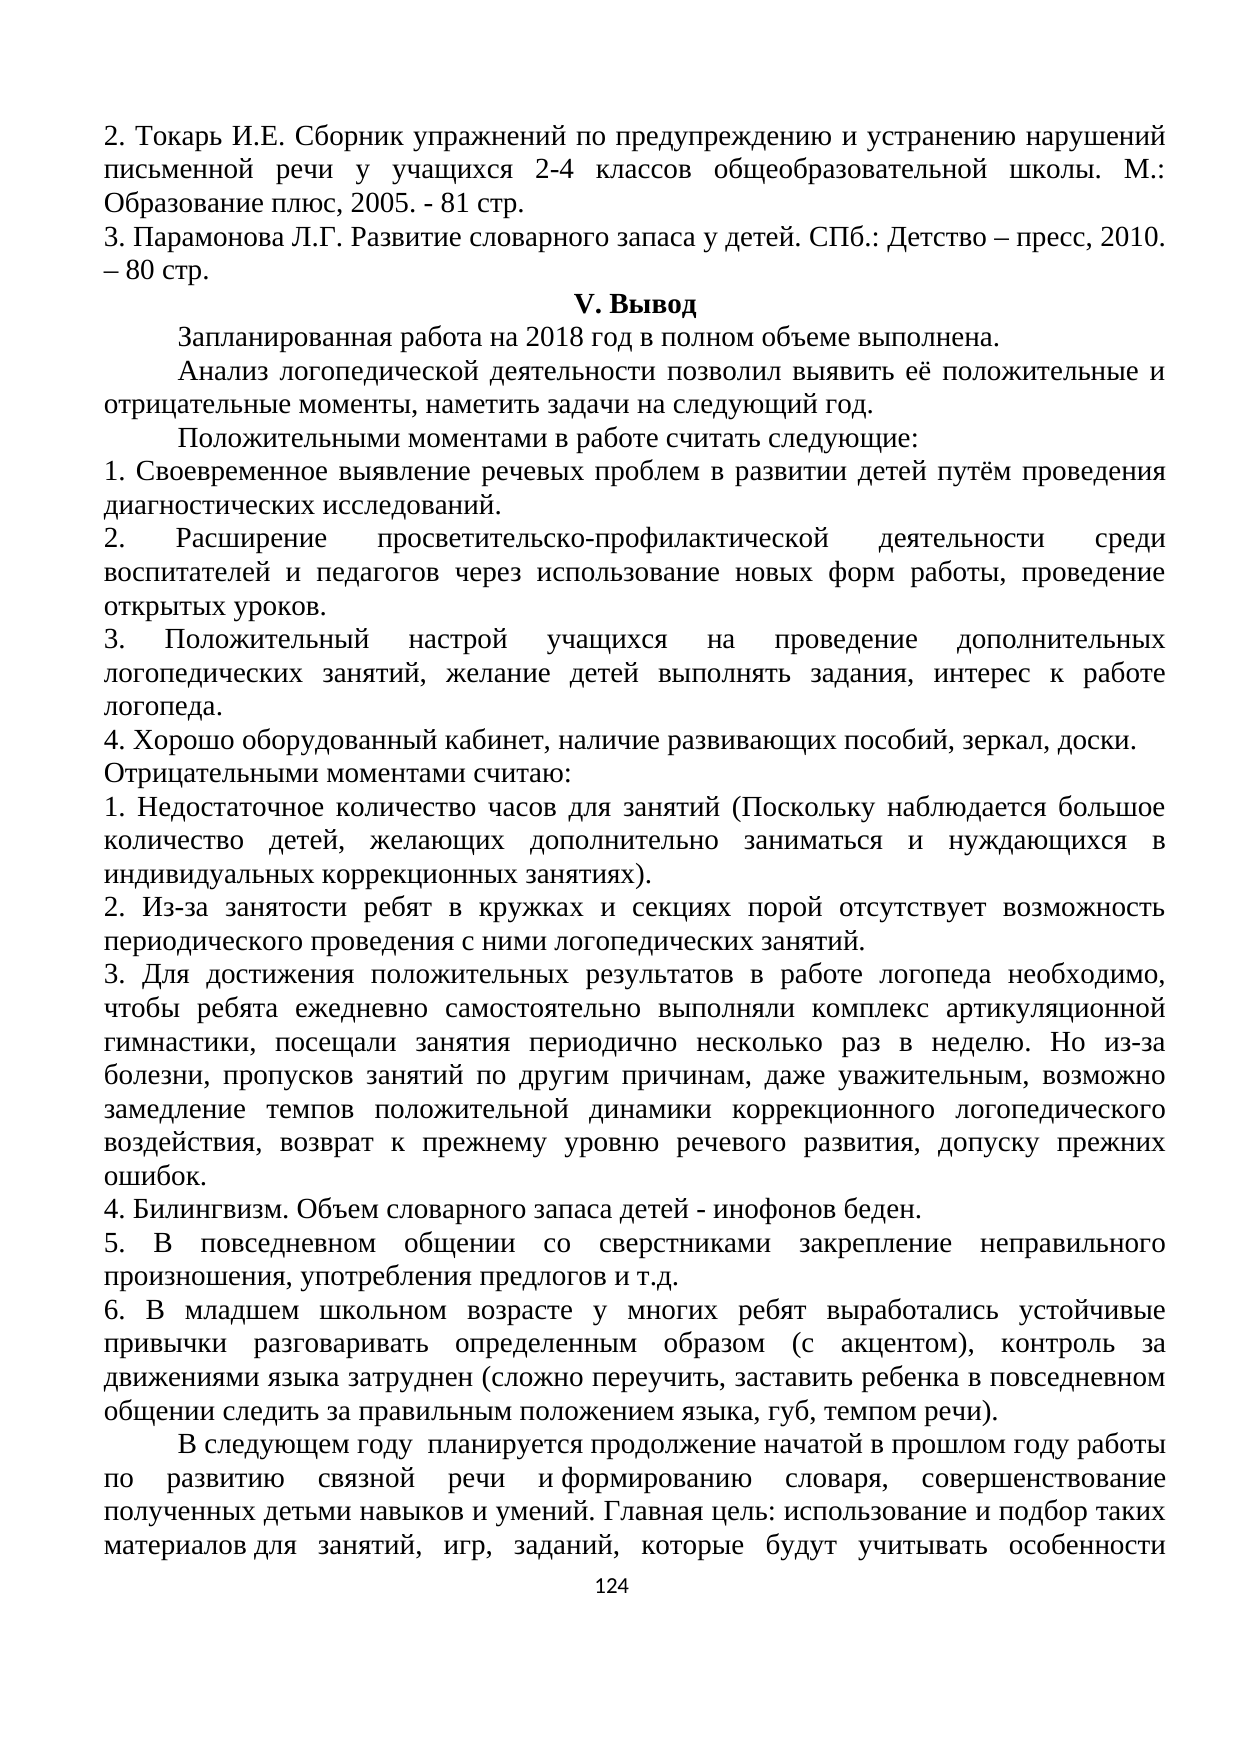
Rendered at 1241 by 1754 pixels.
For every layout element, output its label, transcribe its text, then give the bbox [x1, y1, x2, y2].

text 3. Положительный настрой учащихся на проведение дополнительных логопедических занятий, желание детей выполнять задания, интерес к работе логопеда. [103, 621, 1167, 722]
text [103, 1426, 1167, 1560]
text 2. Из-за занятости ребят в кружках и секциях порой отсутствует возможность периодического проведения с ними логопедических занятий. [103, 889, 1167, 957]
text Анализ логопедической деятельности позволил выявить её положительные и отрицательные моменты, наметить задачи на следующий год. [103, 353, 1167, 420]
text Отрицательными моментами считаю: [103, 755, 1167, 789]
text 4. Билингвизм. Объем словарного запаса детей - инофонов беден. [103, 1191, 1167, 1225]
text 1. Недостаточное количество часов для занятий (Поскольку наблюдается большое количество детей, желающих дополнительно заниматься и нуждающихся в индивидуальных коррекционных занятиях). [103, 789, 1167, 889]
text Запланированная работа на 2018 год в полном объеме выполнена. [103, 319, 1167, 353]
text 2. Токарь И.Е. Сборник упражнений по предупреждению и устранению нарушений письменной речи у учащихся 2-4 классов общеобразовательной школы. М.: Образование плюс, 2005. - 81 стр. [103, 118, 1167, 219]
text 2. Расширение просветительско-профилактической деятельности среди воспитателей и педагогов через использование новых форм работы, проведение открытых уроков. [103, 521, 1167, 621]
text Положительными моментами в работе считать следующие: [103, 420, 1167, 453]
text 1. Своевременное выявление речевых проблем в развитии детей путём проведения диагностических исследований. [103, 453, 1167, 521]
text 4. Хорошо оборудованный кабинет, наличие развивающих пособий, зеркал, доски. [103, 722, 1167, 755]
text 3. Для достижения положительных результатов в работе логопеда необходимо, чтобы ребята ежедневно самостоятельно выполняли комплекс артикуляционной гимнастики, посещали занятия периодично несколько раз в неделю. Но из-за болезни, пропусков занятий по другим причинам, даже уважительным, возможно замедление темпов положительной динамики коррекционного логопедического воздействия, возврат к прежнему уровню речевого развития, допуску прежних ошибок. [103, 957, 1167, 1191]
text 6. В младшем школьном возрасте у многих ребят выработались устойчивые привычки разговаривать определенным образом (с акцентом), контроль за движениями языка затруднен (сложно переучить, заставить ребенка в повседневном общении следить за правильным положением языка, губ, темпом речи). [103, 1292, 1167, 1426]
text V. Вывод [103, 286, 1167, 319]
text 5. В повседневном общении со сверстниками закрепление неправильного произношения, употребления предлогов и т.д. [103, 1225, 1167, 1292]
text 3. Парамонова Л.Г. Развитие словарного запаса у детей. СПб.: Детство – пресс, 2010. – 80 стр. [103, 219, 1167, 286]
